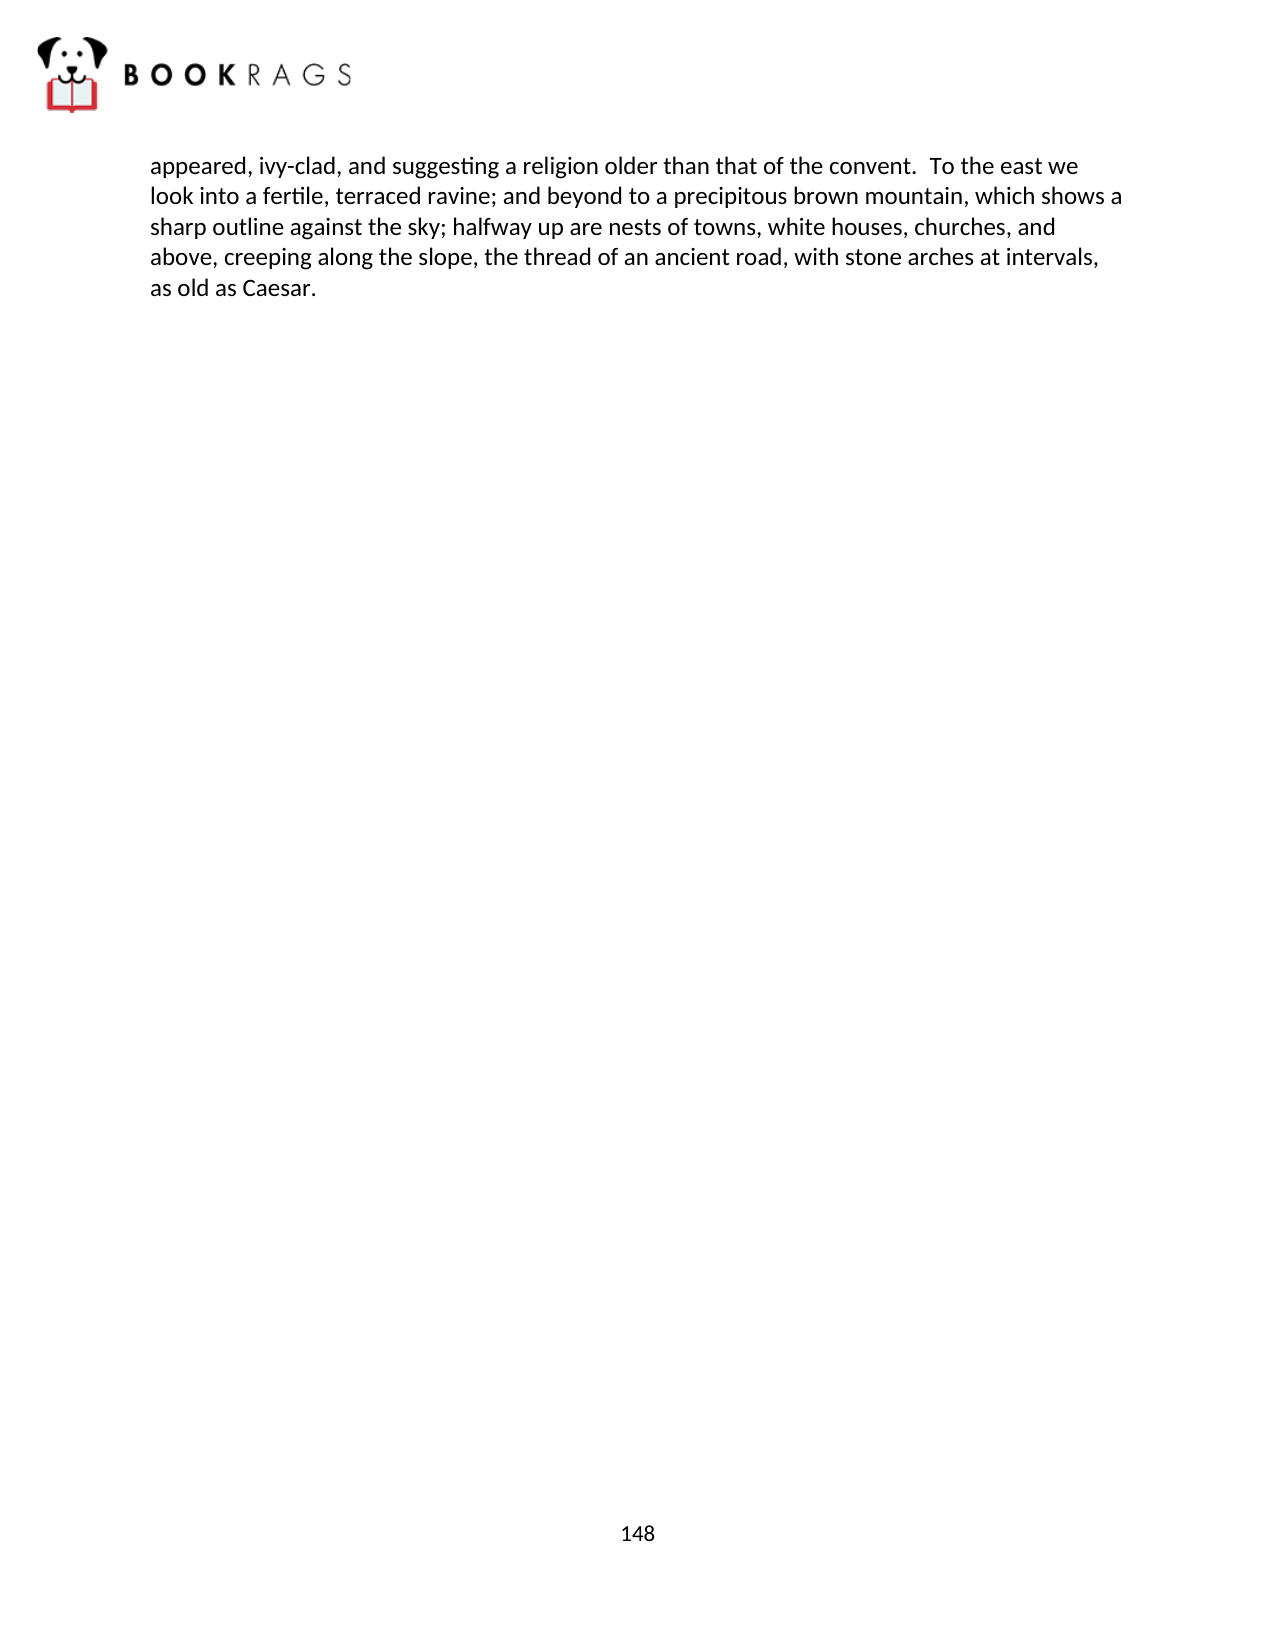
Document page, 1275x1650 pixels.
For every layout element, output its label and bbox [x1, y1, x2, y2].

picture [37, 37, 351, 113]
text [150, 150, 1125, 303]
